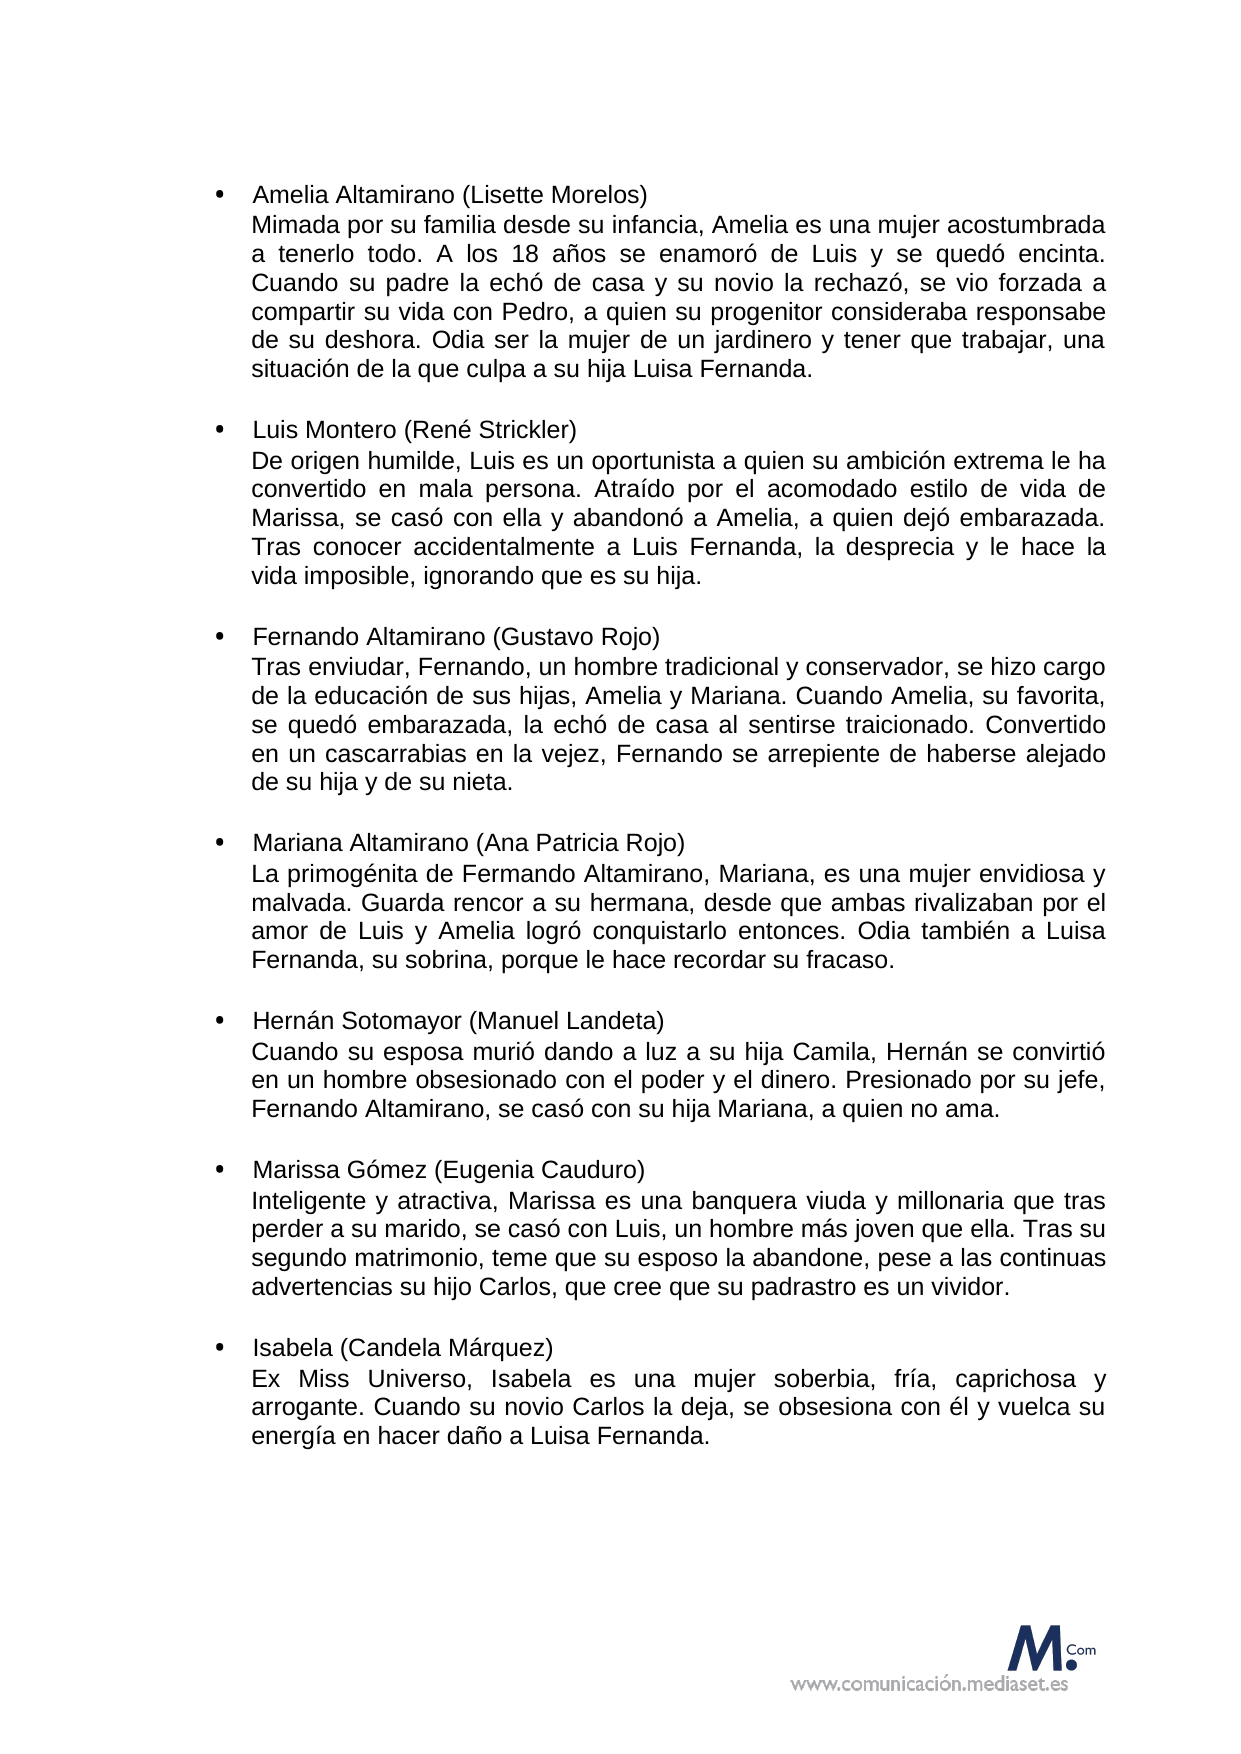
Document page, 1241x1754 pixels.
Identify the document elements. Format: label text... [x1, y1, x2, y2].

text La primogénita de Fermando Altamirano, Mariana, es una mujer envidiosa y malvada. Guarda rencor a su hermana, desde que ambas rivalizaban por el amor de Luis y Amelia logró conquistarlo entonces. Odia también a Luisa Fernanda, su sobrina, porque le hace recordar su fracaso. [251, 859, 1107, 974]
list Luis Montero (René Strickler) [215, 412, 1063, 446]
text Tras enviudar, Fernando, un hombre tradicional y conservador, se hizo cargo de la educación de sus hijas, Amelia y Mariana. Cuando Amelia, su favorita, se quedó embarazada, la echó de casa al sentirse traicionado. Convertido en un cascarrabias en la vejez, Fernando se arrepiente de haberse alejado de su hija y de su nieta. [251, 652, 1107, 796]
list Mariana Altamirano (Ana Patricia Rojo) [215, 825, 1063, 859]
text Inteligente y atractiva, Marissa es una banquera viuda y millonaria que tras perder a su marido, se casó con Luis, un hombre más joven que ella. Tras su segundo matrimonio, teme que su esposo la abandone, pese a las continuas advertencias su hijo Carlos, que cree que su padrastro es un vividor. [251, 1186, 1107, 1301]
text Ex Miss Universo, Isabela es una mujer soberbia, fría, caprichosa y arrogante. Cuando su novio Carlos la deja, se obsesiona con él y vuelca su energía en hacer daño a Luisa Fernanda. [251, 1363, 1107, 1450]
list Isabela (Candela Márquez) [215, 1329, 1063, 1363]
picture [777, 1602, 1240, 1709]
text De origen humilde, Luis es un oportunista a quien su ambición extrema le ha convertido en mala persona. Atraído por el acomodado estilo de vida de Marissa, se casó con ella y abandonó a Amelia, a quien dejó embarazada. Tras conocer accidentalmente a Luis Fernanda, la desprecia y le hace la vida imposible, ignorando que es su hija. [251, 446, 1107, 589]
list Amelia Altamirano (Lisette Morelos) [215, 176, 1063, 210]
text Cuando su esposa murió dando a luz a su hija Camila, Hernán se convirtió en un hombre obsesionado con el poder y el dinero. Presionado por su jefe, Fernando Altamirano, se casó con su hija Mariana, a quien no ama. [251, 1037, 1107, 1123]
text Mimada por su familia desde su infancia, Amelia es una mujer acostumbrada a tenerlo todo. A los 18 años se enamoró de Luis y se quedó encinta. Cuando su padre la echó de casa y su novio la rechazó, se vio forzada a compartir su vida con Pedro, a quien su progenitor consideraba responsabe de su deshora. Odia ser la mujer de un jardinero y tener que trabajar, una situación de la que culpa a su hija Luisa Fernanda. [251, 210, 1107, 383]
list Fernando Altamirano (Gustavo Rojo) [215, 618, 1063, 652]
list Marissa Gómez (Eugenia Cauduro) [215, 1152, 1063, 1186]
list Hernán Sotomayor (Manuel Landeta) [215, 1003, 1063, 1037]
